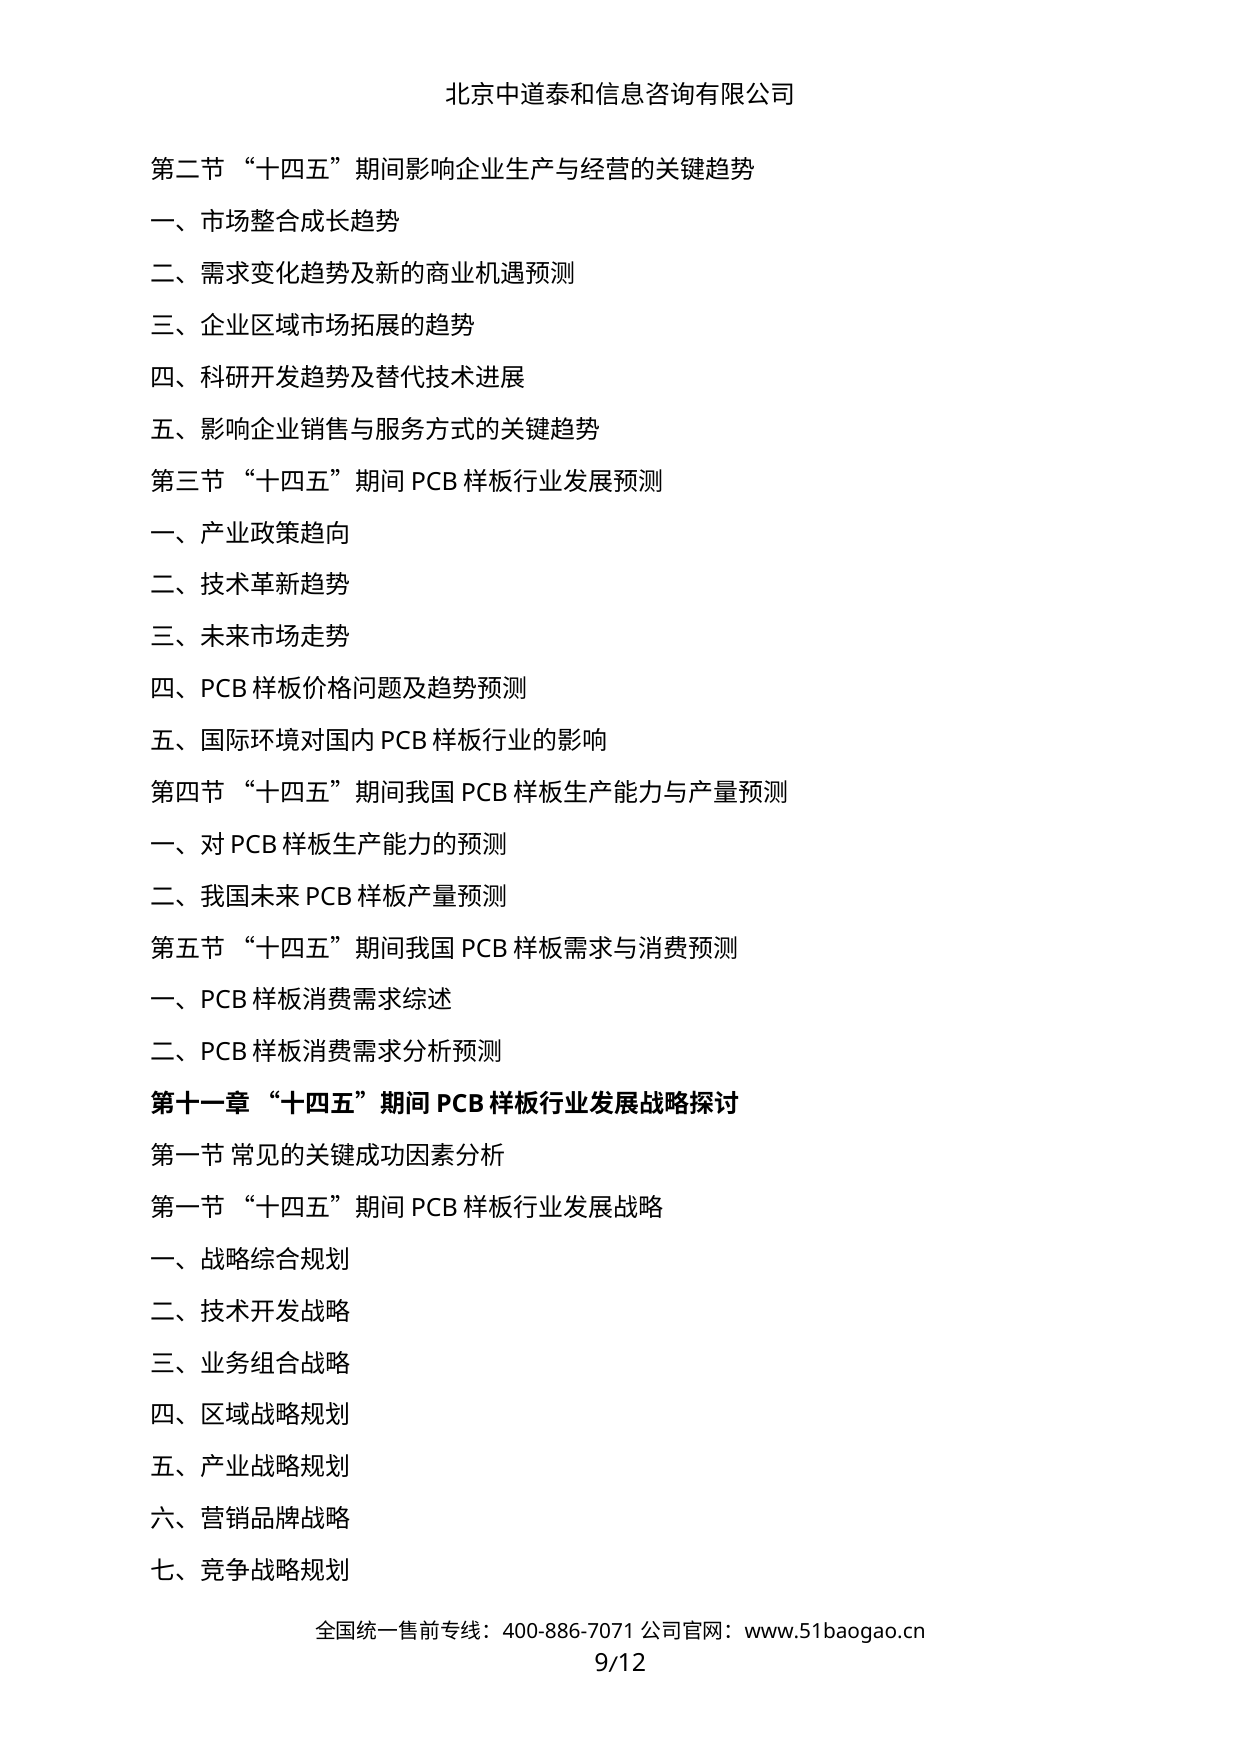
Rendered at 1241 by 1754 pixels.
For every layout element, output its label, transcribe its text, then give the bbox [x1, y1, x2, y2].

text 第二节 “十四五”期间影响企业生产与经营的关键趋势 [150, 150, 1090, 186]
text 一、战略综合规划 [150, 1239, 1090, 1276]
text 四、区域战略规划 [150, 1395, 1090, 1431]
text 四、科研开发趋势及替代技术进展 [150, 357, 1090, 394]
text 六、营销品牌战略 [150, 1499, 1090, 1535]
text 一、对PCB样板生产能力的预测 [150, 824, 1090, 861]
text 二、我国未来PCB样板产量预测 [150, 876, 1090, 912]
text 一、PCB样板消费需求综述 [150, 980, 1090, 1016]
text 第三节 “十四五”期间PCB样板行业发展预测 [150, 461, 1090, 497]
text 五、影响企业销售与服务方式的关键趋势 [150, 409, 1090, 446]
text 三、未来市场走势 [150, 617, 1090, 653]
text 一、市场整合成长趋势 [150, 202, 1090, 238]
text 四、PCB样板价格问题及趋势预测 [150, 669, 1090, 705]
text 五、产业战略规划 [150, 1447, 1090, 1483]
text 第五节 “十四五”期间我国PCB样板需求与消费预测 [150, 928, 1090, 964]
text 二、技术革新趋势 [150, 565, 1090, 601]
text 第十一章 “十四五”期间PCB样板行业发展战略探讨 [150, 1084, 1090, 1120]
text 第一节 常见的关键成功因素分析 [150, 1136, 1090, 1172]
text 二、PCB样板消费需求分析预测 [150, 1032, 1090, 1068]
text 二、需求变化趋势及新的商业机遇预测 [150, 254, 1090, 290]
text 三、企业区域市场拓展的趋势 [150, 306, 1090, 342]
text 一、产业政策趋向 [150, 513, 1090, 549]
text 二、技术开发战略 [150, 1291, 1090, 1327]
text 第一节 “十四五”期间PCB样板行业发展战略 [150, 1187, 1090, 1224]
text 七、竞争战略规划 [150, 1551, 1090, 1587]
text 五、国际环境对国内PCB样板行业的影响 [150, 721, 1090, 757]
text 第四节 “十四五”期间我国PCB样板生产能力与产量预测 [150, 772, 1090, 809]
text 三、业务组合战略 [150, 1343, 1090, 1379]
